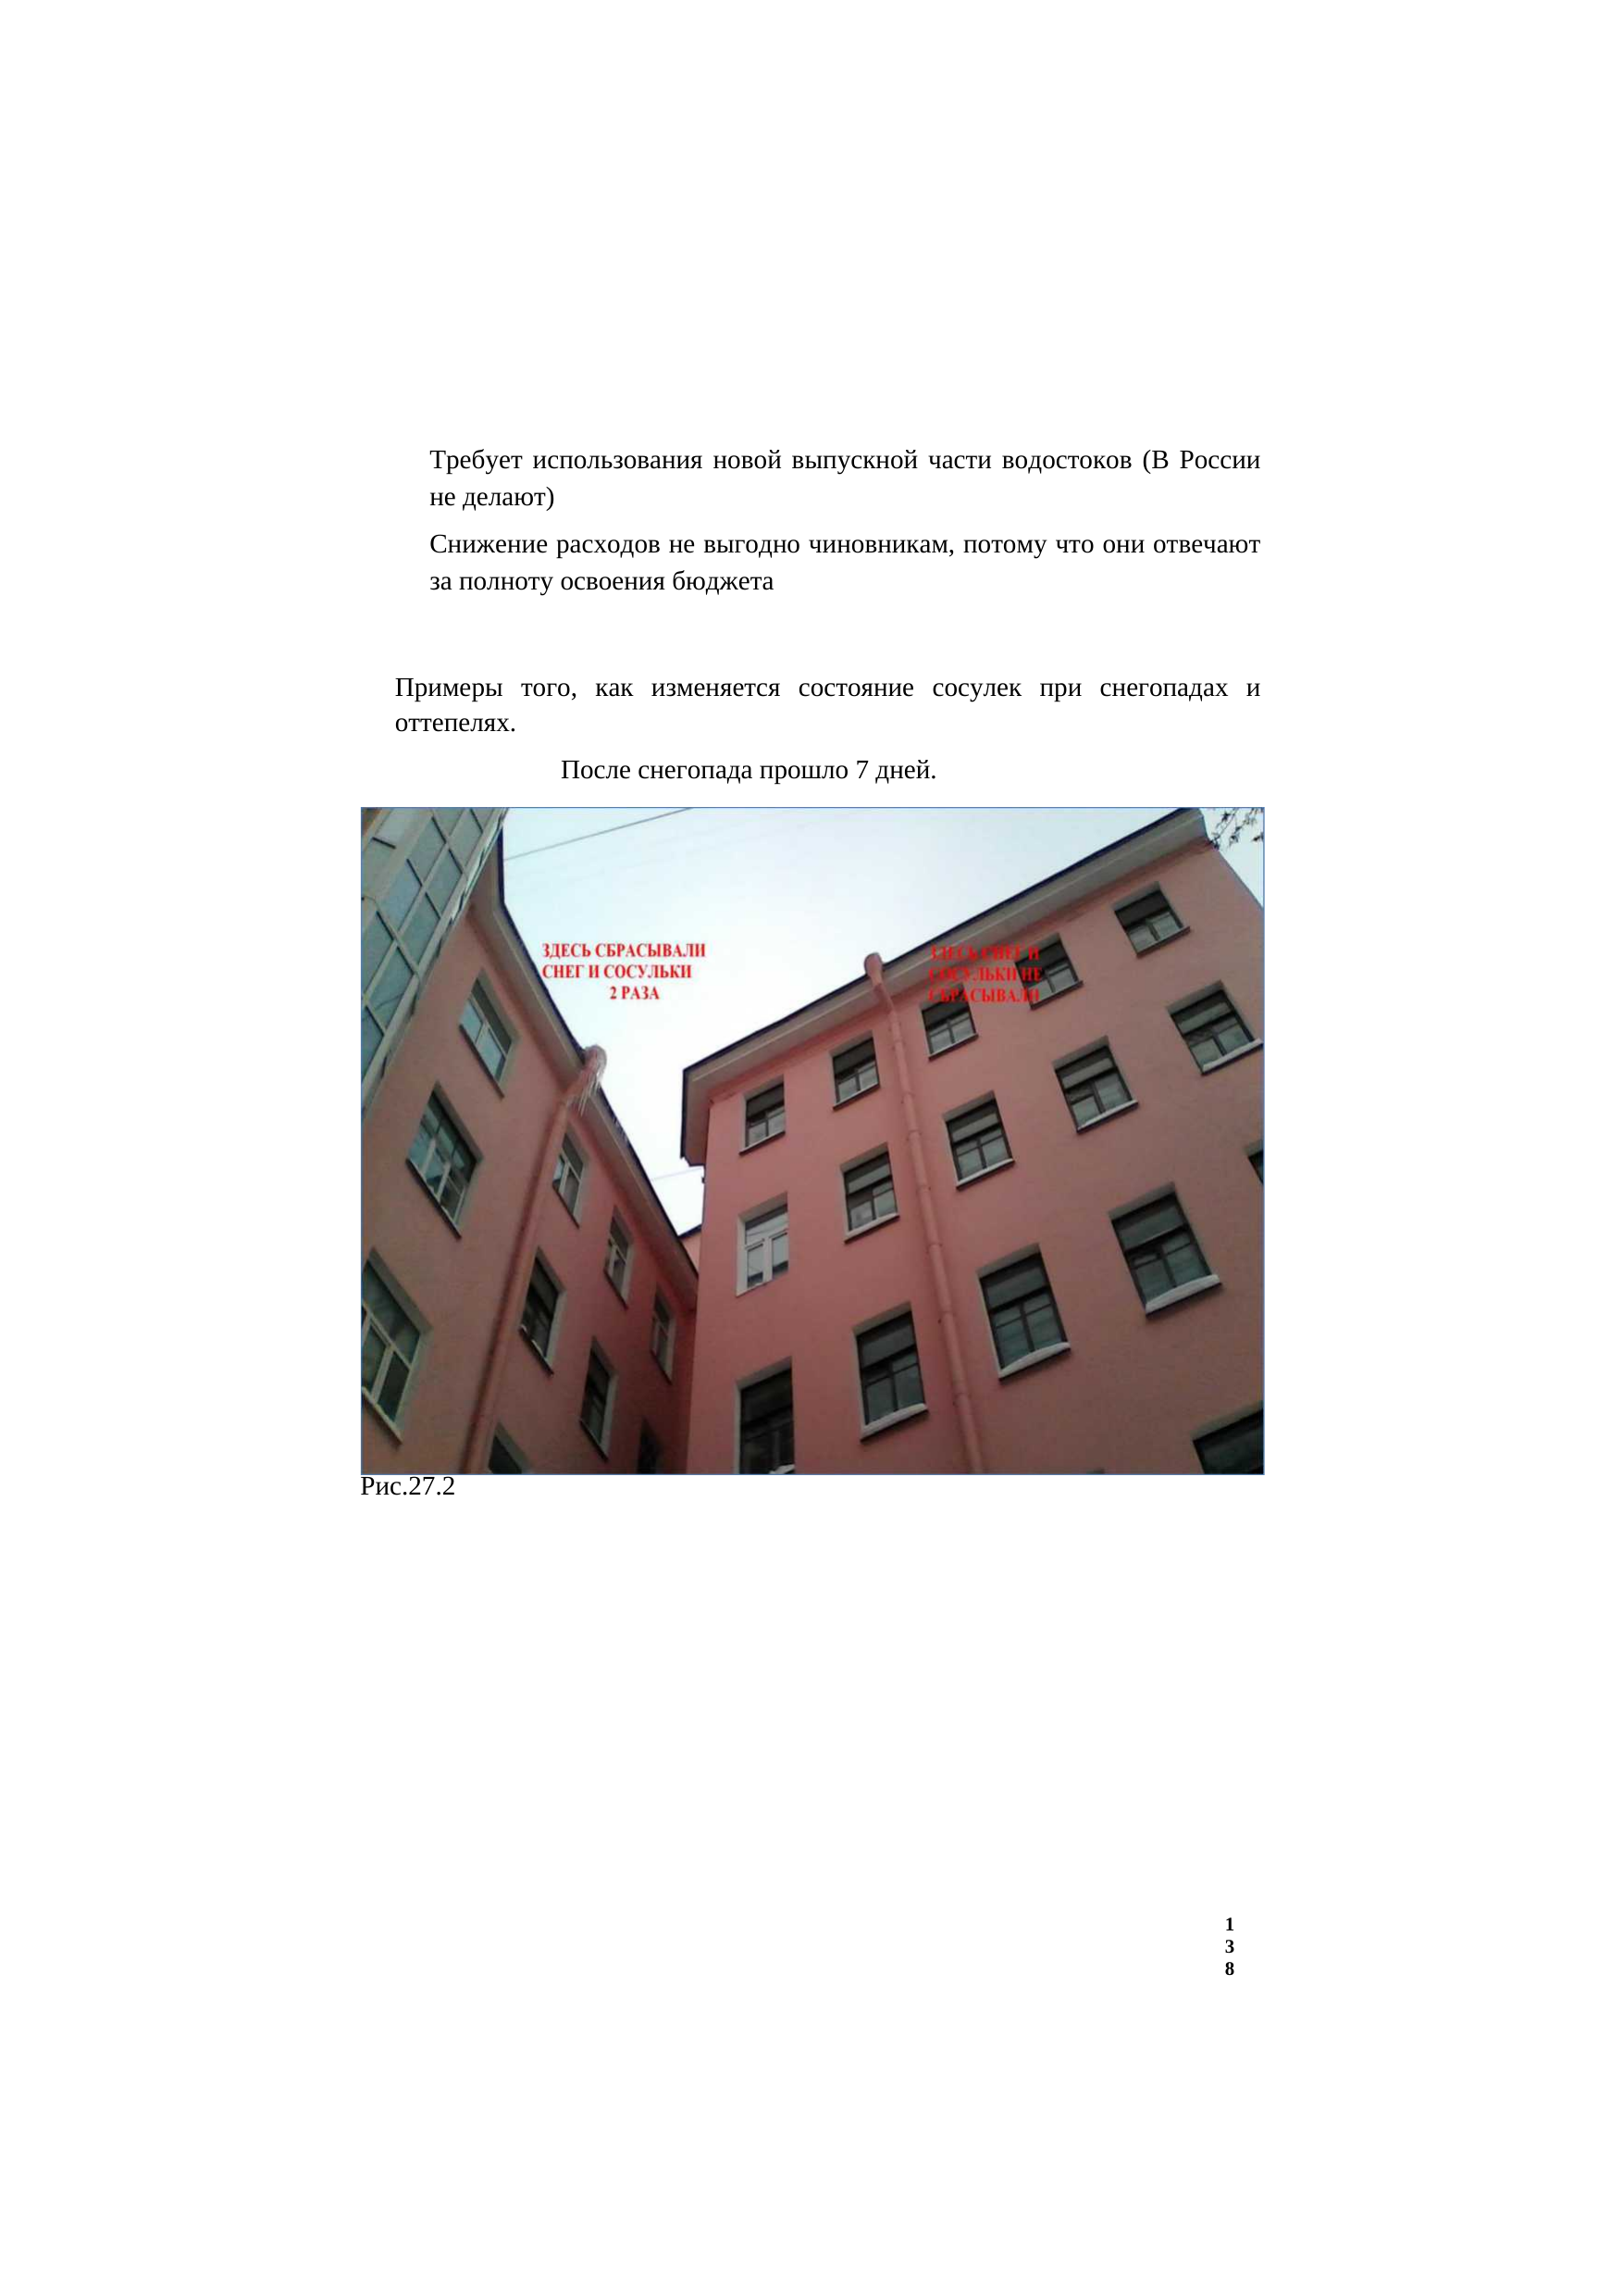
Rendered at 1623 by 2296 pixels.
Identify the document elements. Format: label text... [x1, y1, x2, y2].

text После снегопада прошло 7 дней. [561, 759, 1265, 784]
text Снижение расходов не выгодно чиновникам, потому что они отвечают за полноту освоения бюджета [429, 524, 1261, 597]
text Требует использования новой выпускной части водостоков (В России не делают) [429, 440, 1261, 513]
text Примеры того, как изменяется состояние сосулек при снегопадах и оттепелях. [395, 667, 1261, 738]
text Рис.27.2 [360, 1475, 1265, 1500]
picture [360, 807, 1265, 1475]
